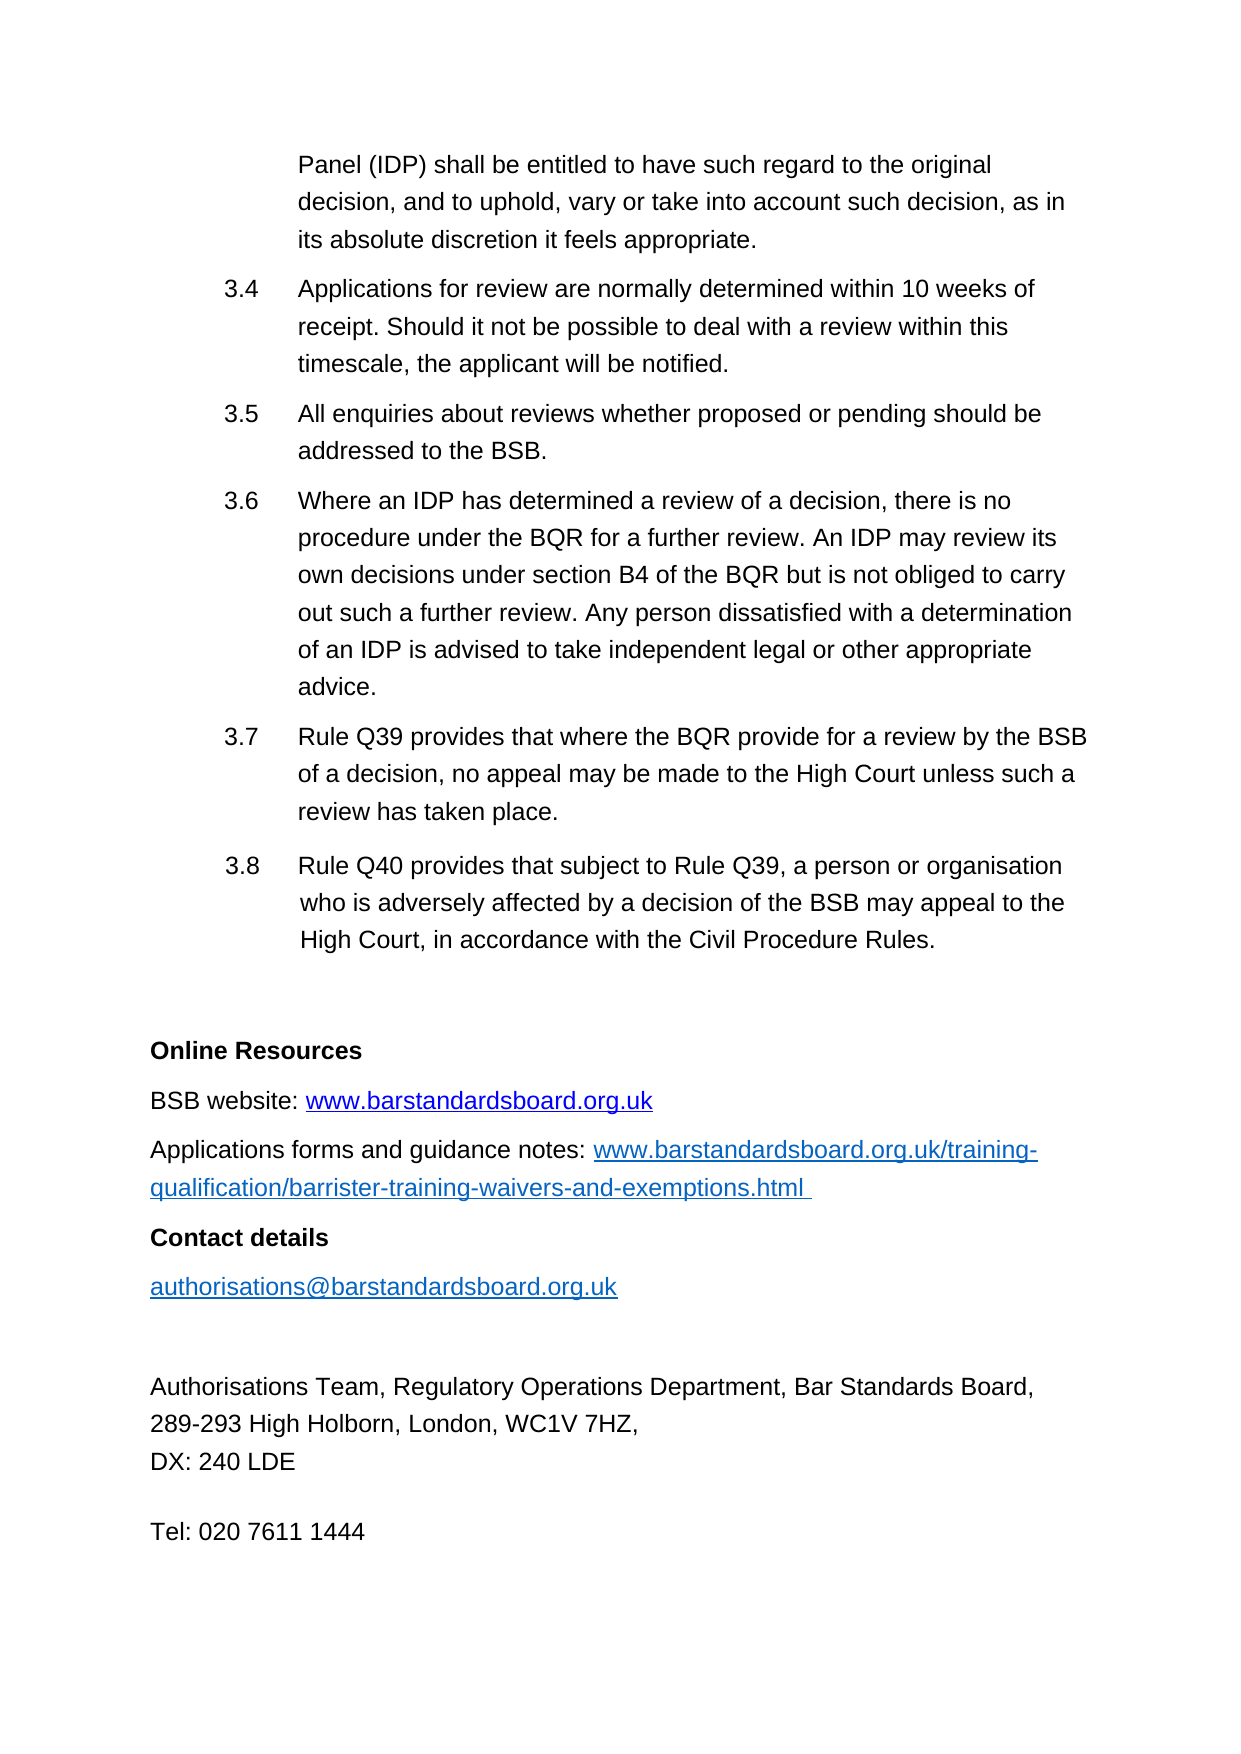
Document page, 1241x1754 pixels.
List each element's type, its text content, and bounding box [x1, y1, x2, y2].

text BSB website: www.barstandardsboard.org.uk [150, 1086, 1090, 1114]
text DX: 240 LDE [150, 1447, 1090, 1509]
text Online Resources [150, 1036, 1090, 1065]
list Applications for review are normally determined within 10 weeks of receipt. Should it not be possible to deal with a review within this timescale, the applicant will be notified. [224, 274, 1090, 378]
text Authorisations Team, Regulatory Operations Department, Bar Standards Board, [150, 1372, 1090, 1401]
list All enquiries about reviews whether proposed or pending should be addressed to the BSB. [224, 399, 1090, 465]
list Rule Q40 provides that subject to Rule Q39, a person or organisation who is adversely affected by a decision of the BSB may appeal to the High Court, in accordance with the Civil Procedure Rules. [225, 851, 1090, 954]
text Tel: 020 7611 1444 [150, 1517, 1090, 1580]
text Applications forms and guidance notes: www.barstandardsboard.org.uk/training-qualification/barrister-training-waivers-and-exemptions.html [150, 1136, 1090, 1202]
list Where an IDP has determined a review of a decision, there is no procedure under the BQR for a further review. An IDP may review its own decisions under section B4 of the BQR but is not obliged to carry out such a further review. Any person dissatisfied with a determination of an IDP is advised to take independent legal or other appropriate advice. [224, 486, 1090, 701]
text 289-293 High Holborn, London, WC1V 7HZ, [150, 1409, 1090, 1438]
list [224, 150, 1090, 253]
text Contact details [150, 1223, 1090, 1251]
text authorisations@barstandardsboard.org.uk [150, 1272, 1090, 1301]
list Rule Q39 provides that where the BQR provide for a review by the BSB of a decision, no appeal may be made to the High Court unless such a review has taken place. [224, 722, 1090, 825]
